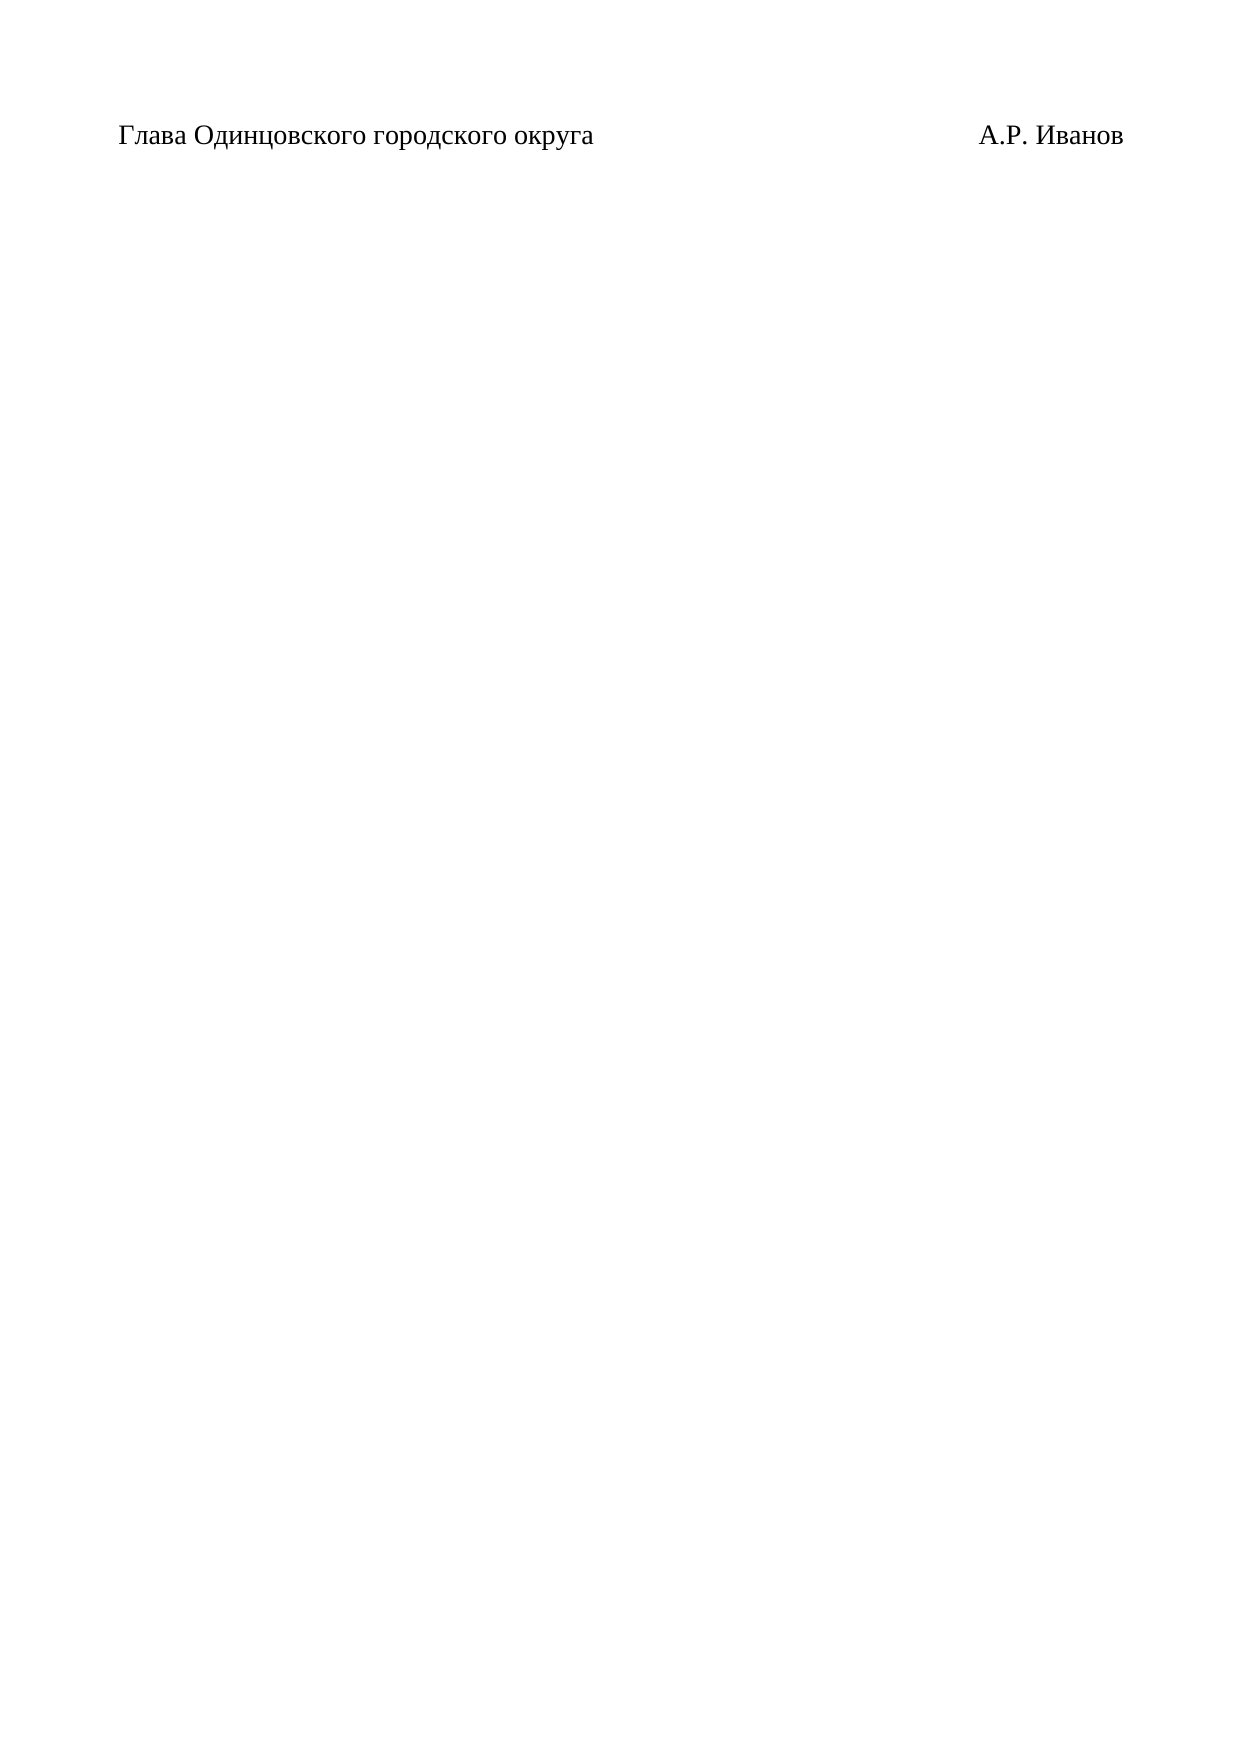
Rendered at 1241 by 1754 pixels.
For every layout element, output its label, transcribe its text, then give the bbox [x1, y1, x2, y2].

text Глава Одинцовского городского округа А.Р. Иванов [118, 118, 1196, 151]
